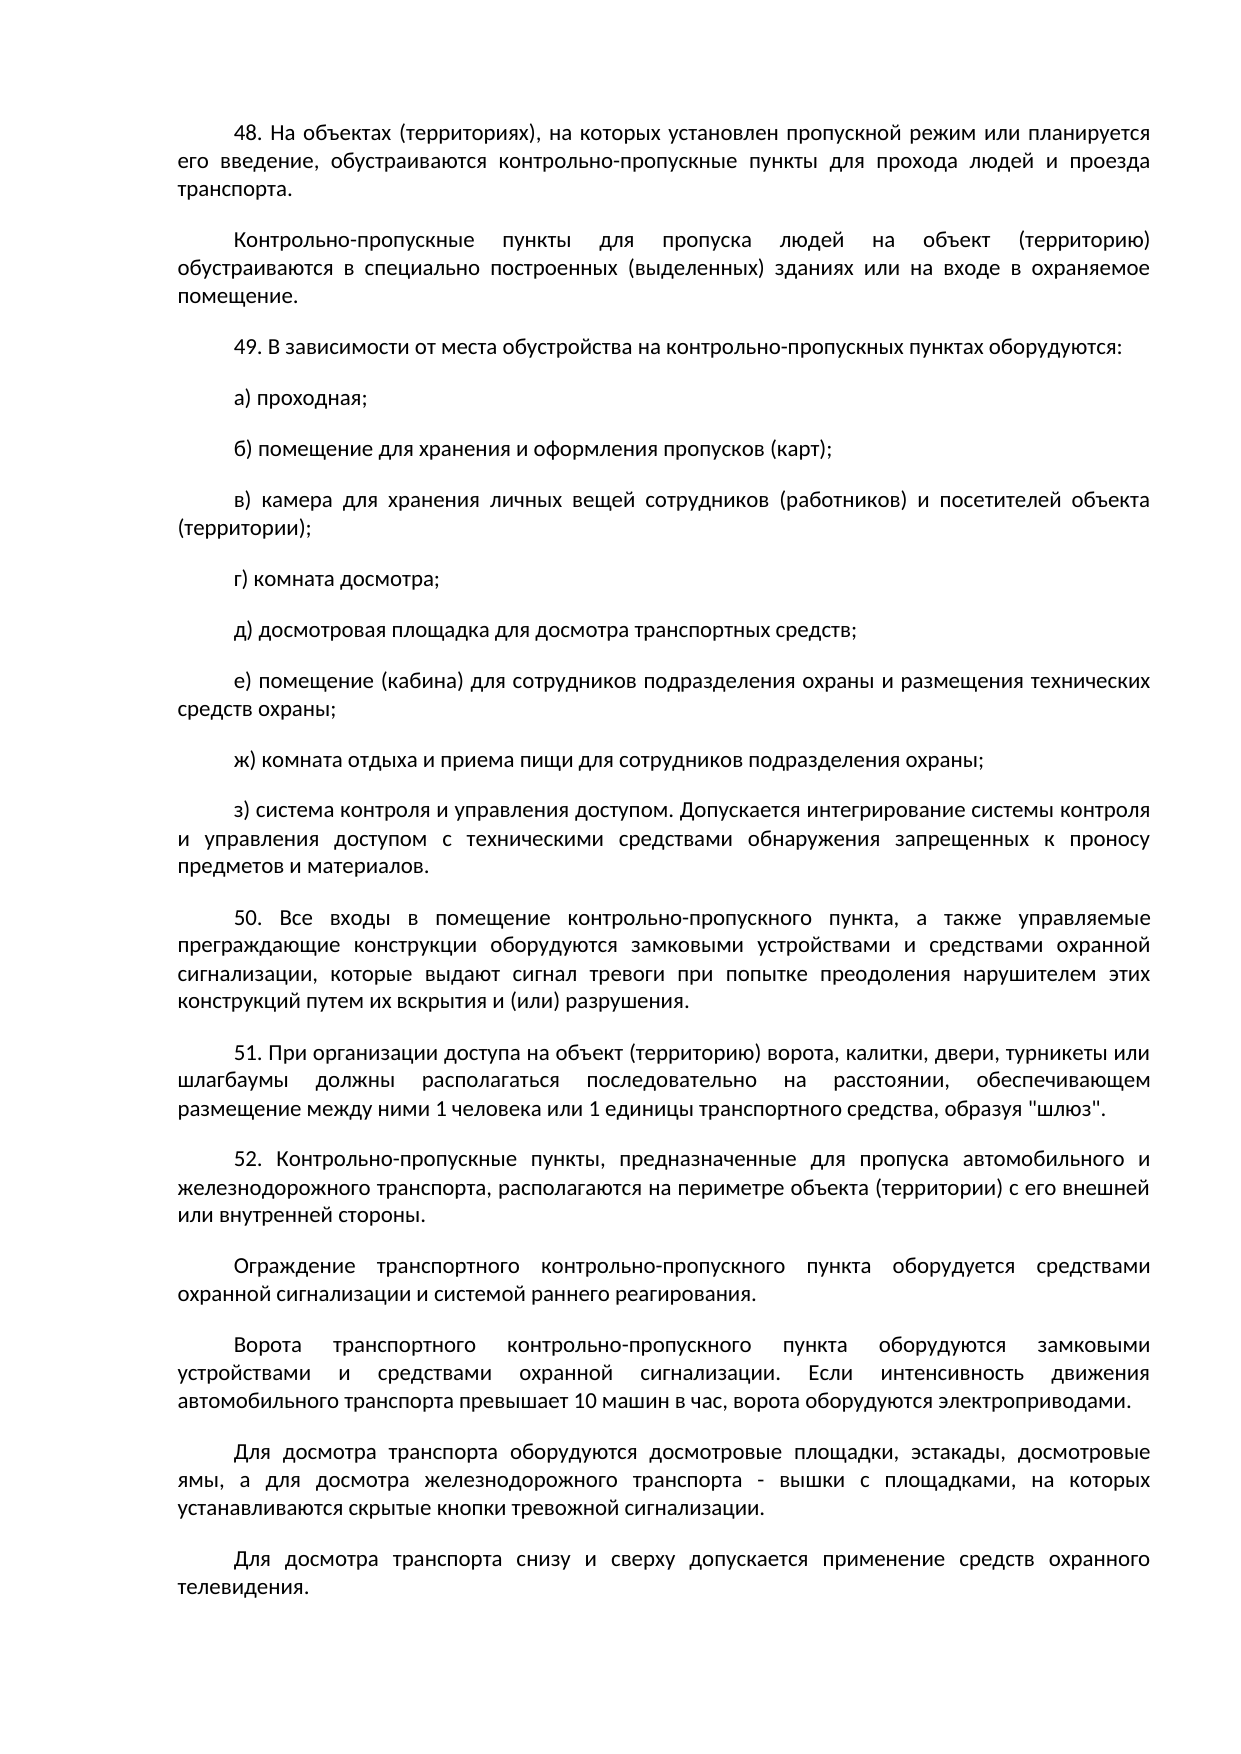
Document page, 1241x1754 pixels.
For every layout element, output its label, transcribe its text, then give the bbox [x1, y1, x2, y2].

text 52. Контрольно-пропускные пункты, предназначенные для пропуска автомобильного и железнодорожного транспорта, располагаются на периметре объекта (территории) с его внешней или внутренней стороны. [177, 1144, 1152, 1229]
text 50. Все входы в помещение контрольно-пропускного пункта, а также управляемые преграждающие конструкции оборудуются замковыми устройствами и средствами охранной сигнализации, которые выдают сигнал тревоги при попытке преодоления нарушителем этих конструкций путем их вскрытия и (или) разрушения. [177, 903, 1152, 1015]
text з) система контроля и управления доступом. Допускается интегрирование системы контроля и управления доступом с техническими средствами обнаружения запрещенных к проносу предметов и материалов. [177, 796, 1152, 880]
text Для досмотра транспорта снизу и сверху допускается применение средств охранного телевидения. [177, 1544, 1152, 1601]
text 51. При организации доступа на объект (территорию) ворота, калитки, двери, турникеты или шлагбаумы должны располагаться последовательно на расстоянии, обеспечивающем размещение между ними 1 человека или 1 единицы транспортного средства, образуя "шлюз". [177, 1038, 1152, 1122]
text а) проходная; [177, 383, 1152, 411]
text г) комната досмотра; [177, 564, 1152, 592]
text Для досмотра транспорта оборудуются досмотровые площадки, эстакады, досмотровые ямы, а для досмотра железнодорожного транспорта - вышки с площадками, на которых устанавливаются скрытые кнопки тревожной сигнализации. [177, 1437, 1152, 1522]
text Контрольно-пропускные пункты для пропуска людей на объект (территорию) обустраиваются в специально построенных (выделенных) зданиях или на входе в охраняемое помещение. [177, 225, 1152, 309]
text 49. В зависимости от места обустройства на контрольно-пропускных пунктах оборудуются: [177, 332, 1152, 360]
text е) помещение (кабина) для сотрудников подразделения охраны и размещения технических средств охраны; [177, 666, 1152, 722]
text в) камера для хранения личных вещей сотрудников (работников) и посетителей объекта (территории); [177, 485, 1152, 541]
text 48. На объектах (территориях), на которых установлен пропускной режим или планируется его введение, обустраиваются контрольно-пропускные пункты для прохода людей и проезда транспорта. [177, 118, 1152, 202]
text б) помещение для хранения и оформления пропусков (карт); [177, 434, 1152, 462]
text Ворота транспортного контрольно-пропускного пункта оборудуются замковыми устройствами и средствами охранной сигнализации. Если интенсивность движения автомобильного транспорта превышает 10 машин в час, ворота оборудуются электроприводами. [177, 1331, 1152, 1414]
text Ограждение транспортного контрольно-пропускного пункта оборудуется средствами охранной сигнализации и системой раннего реагирования. [177, 1252, 1152, 1308]
text д) досмотровая площадка для досмотра транспортных средств; [177, 615, 1152, 643]
text ж) комната отдыха и приема пищи для сотрудников подразделения охраны; [177, 745, 1152, 773]
